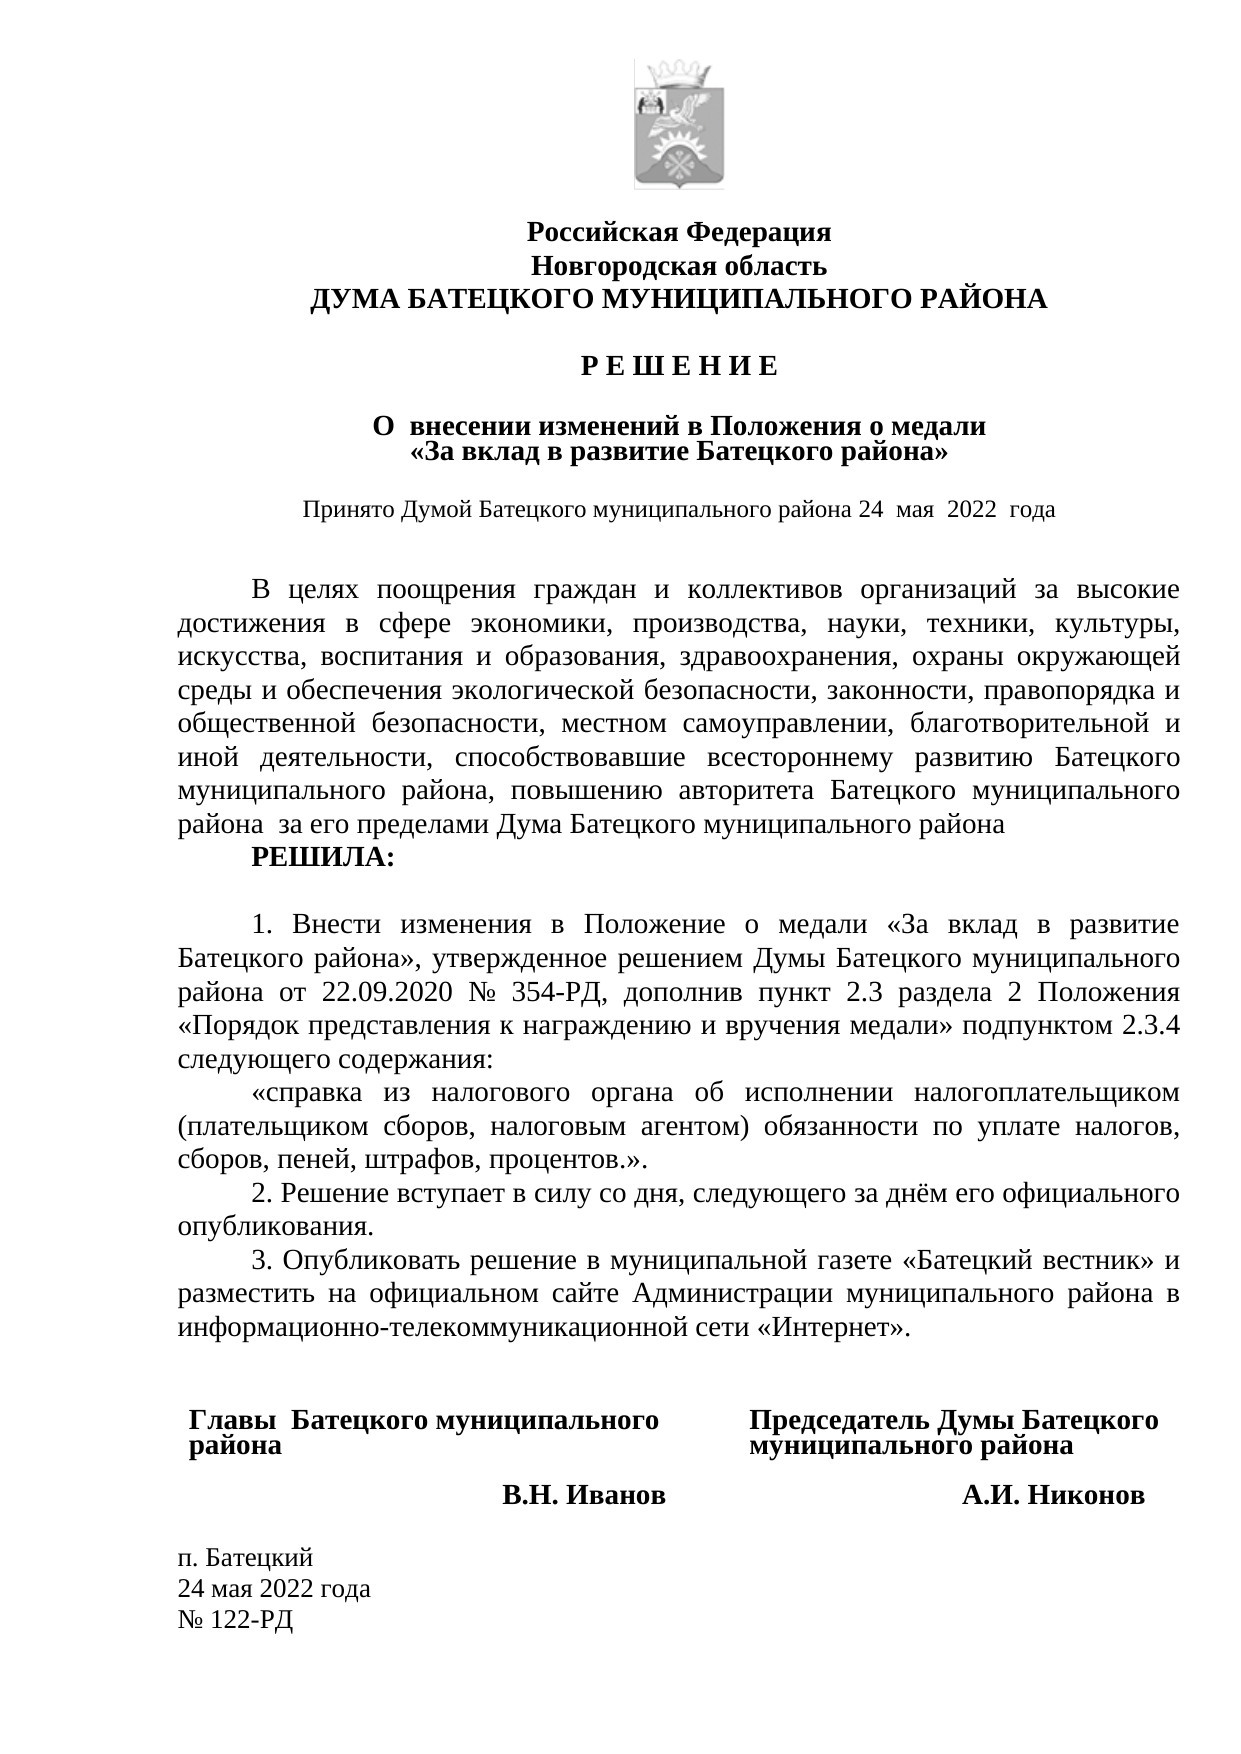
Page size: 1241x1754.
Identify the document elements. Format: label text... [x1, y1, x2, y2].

text 1. Внести изменения в Положение о медали «За вклад в развитие Батецкого района», утвержденное решением Думы Батецкого муниципального района от 22.09.2020 № 354-РД, дополнив пункт 2.3 раздела 2 Положения «Порядок представления к награждению и вручения медали» подпунктом 2.3.4 следующего содержания: [177, 907, 1181, 1074]
text 3. Опубликовать решение в муниципальной газете «Батецкий вестник» и разместить на официальном сайте Администрации муниципального района в информационно-телекоммуникационной сети «Интернет». [177, 1242, 1181, 1343]
text № 122-РД [177, 1603, 1181, 1634]
text Новгородская область [177, 248, 1181, 281]
text «За вклад в развитие Батецкого района» [177, 441, 1181, 466]
text В целях поощрения граждан и коллективов организаций за высокие достижения в сфере экономики, производства, науки, техники, культуры, искусства, воспитания и образования, здравоохранения, охраны окружающей среды и обеспечения экологической безопасности, законности, правопорядка и общественной безопасности, местном самоуправлении, благотворительной и иной деятельности, способствовавшие всестороннему развитию Батецкого муниципального района, повышению авторитета Батецкого муниципального района за его пределами Дума Батецкого муниципального района [177, 571, 1181, 839]
text 24 мая 2022 года [177, 1572, 1181, 1603]
text Российская Федерация [177, 214, 1181, 248]
table_header Председатель Думы Батецкого муниципального района А.И. Никонов [708, 1410, 1223, 1510]
text п. Батецкий [177, 1541, 1181, 1572]
text О внесении изменений в Положения о медали [177, 416, 1181, 441]
text 2. Решение вступает в силу со дня, следующего за днём его официального опубликования. [177, 1175, 1181, 1242]
text ДУМА Батецкого муниципального района [177, 281, 1181, 315]
text Р Е Ш Е Н И Е [177, 348, 1181, 382]
table_header Главы Батецкого муниципального района В.Н. Иванов [177, 1410, 708, 1510]
text «справка из налогового органа об исполнении налогоплательщиком (плательщиком сборов, налоговым агентом) обязанности по уплате налогов, сборов, пеней, штрафов, процентов.». [177, 1074, 1181, 1175]
picture [633, 59, 725, 191]
text Принято Думой Батецкого муниципального района 24 мая 2022 года [177, 494, 1181, 523]
text РЕШИЛА: [177, 839, 1181, 873]
